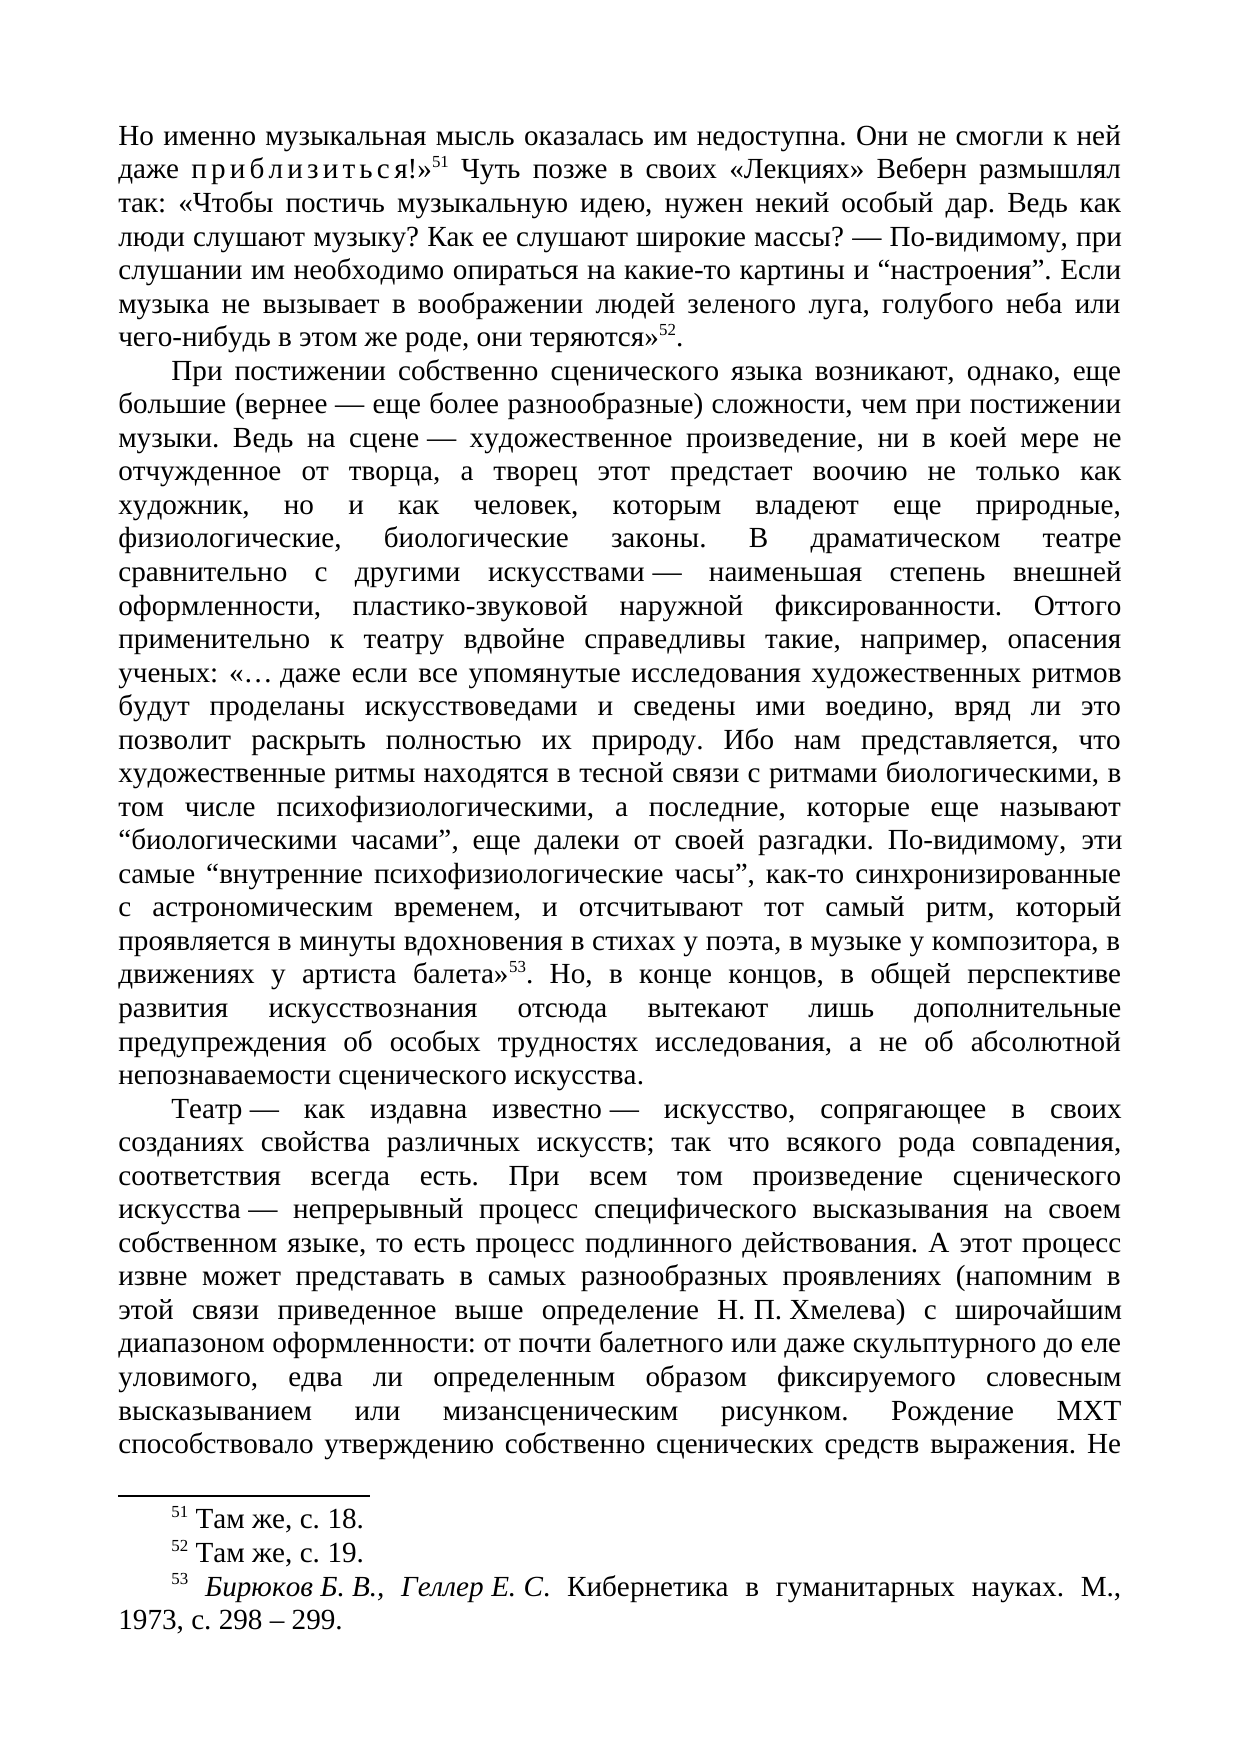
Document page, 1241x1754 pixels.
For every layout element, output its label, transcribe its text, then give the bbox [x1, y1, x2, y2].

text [118, 118, 1122, 353]
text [118, 1091, 1122, 1460]
text При постижении собственно сценического языка возникают, однако, еще большие (вернее — еще более разнообразные) сложности, чем при постижении музыки. Ведь на сцене — художественное произведение, ни в коей мере не отчужденное от творца, а творец этот предстает воочию не только как художник, но и как человек, которым владеют еще природные, физиологические, биологические законы. В драматическом театре сравнительно с другими искусствами — наименьшая степень внешней оформленности, пластико-звуковой наружной фиксированности. Оттого применительно к театру вдвойне справедливы такие, например, опасения ученых: «… даже если все упомянутые исследования художественных ритмов будут проделаны искусствоведами и сведены ими воедино, вряд ли это позволит раскрыть полностью их природу. Ибо нам представляется, что художественные ритмы находятся в тесной связи с ритмами биологическими, в том числе психофизиологическими, а последние, которые еще называют “биологическими часами”, еще далеки от своей разгадки. По-видимому, {54} эти самые “внутренние психофизиологические часы”, как-то синхронизированные с астрономическим временем, и отсчитывают тот самый ритм, который проявляется в минуты вдохновения в стихах у поэта, в музыке у композитора, в движениях у артиста балета». Но, в конце концов, в общей перспективе развития искусствознания отсюда вытекают лишь дополнительные предупреждения об особых трудностях исследования, а не об абсолютной непознаваемости сценического искусства. [118, 353, 1122, 1091]
